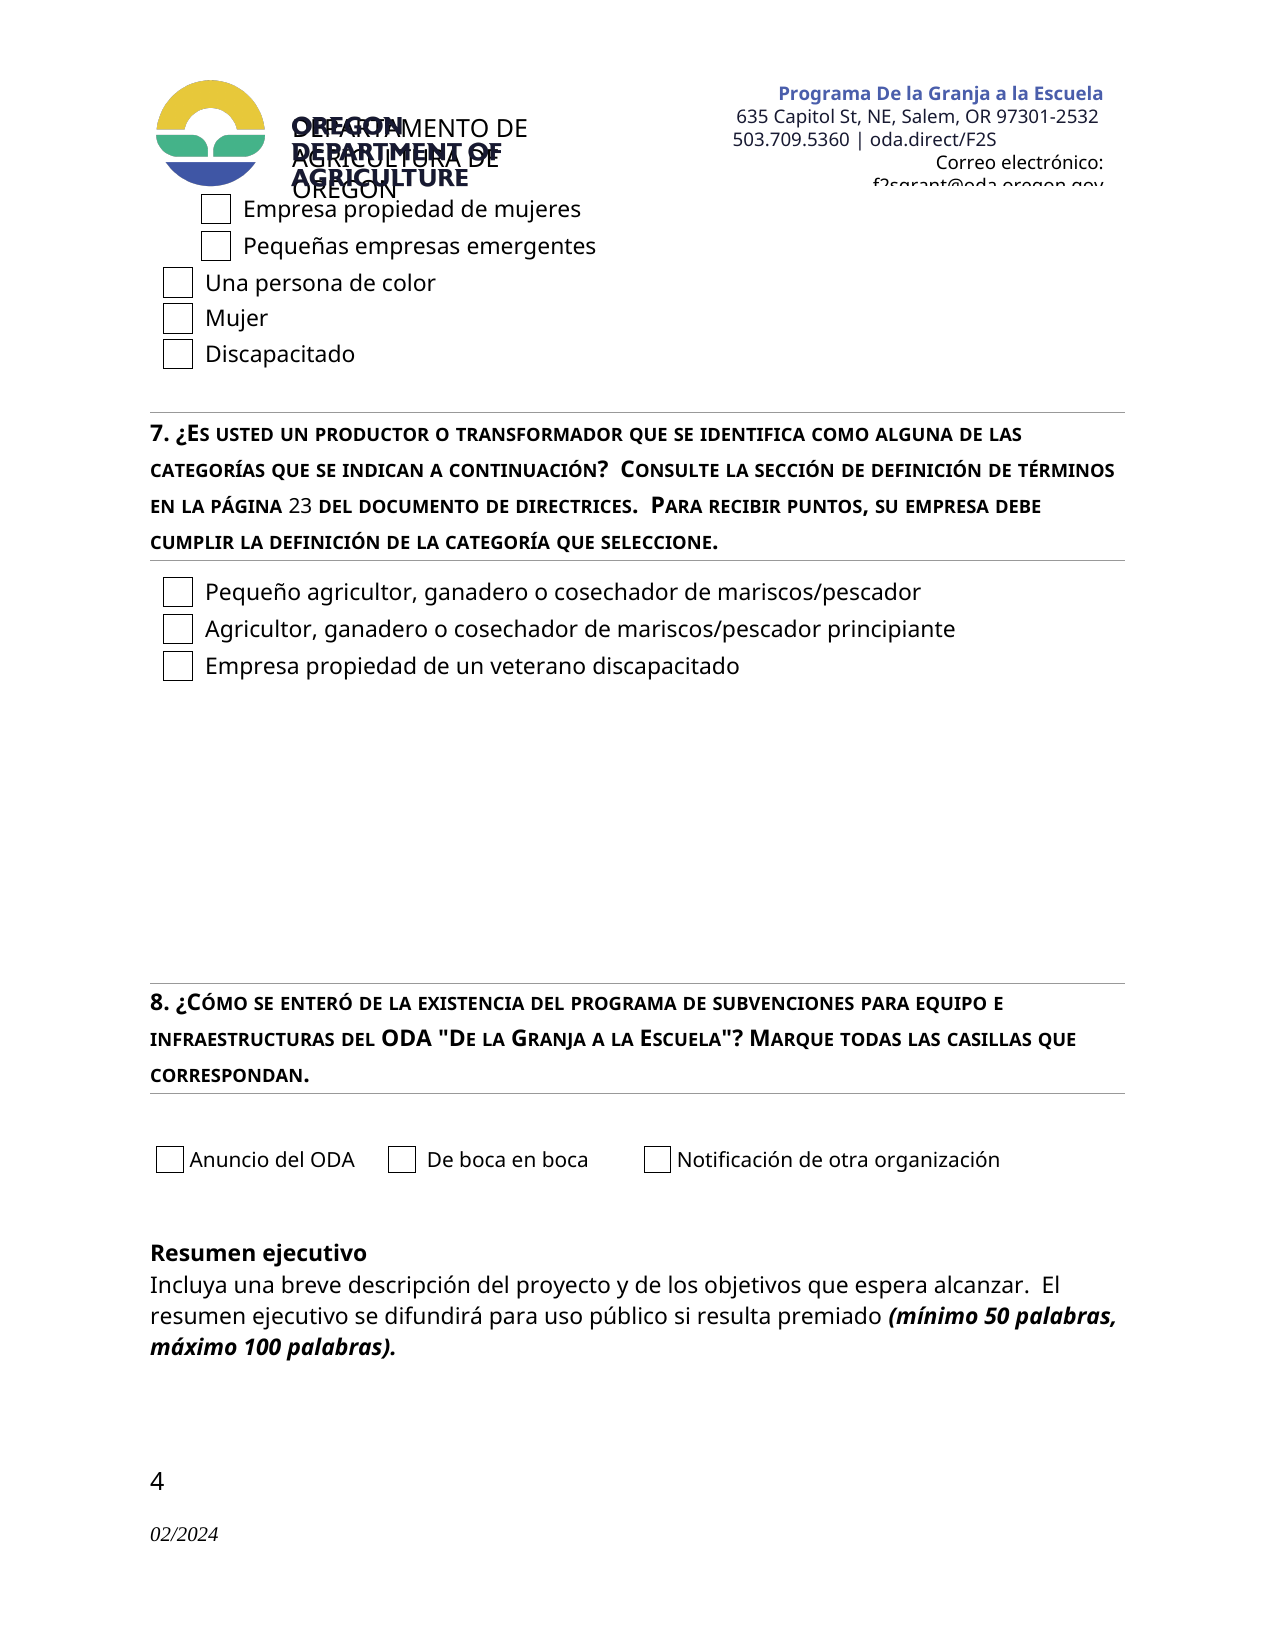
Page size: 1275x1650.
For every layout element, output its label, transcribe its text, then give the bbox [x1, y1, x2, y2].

text Pequeño agricultor, ganadero o cosechador de mariscos/pescador [150, 576, 1125, 608]
text 8. ¿Cómo se enteró de la existencia del programa de subvenciones para equipo e infraestructuras del ODA "De la Granja a la Escuela"? Marque todas las casillas que correspondan. [150, 984, 1125, 1093]
text Agricultor, ganadero o cosechador de mariscos/pescador principiante [150, 613, 1125, 644]
text Incluya una breve descripción del proyecto y de los objetivos que espera alcanzar. El resumen ejecutivo se difundirá para uso público si resulta premiado (mínimo 50 palabras, máximo 100 palabras). [150, 1269, 1125, 1362]
text 7. ¿Es usted un productor o transformador que se identifica como alguna de las categorías que se indican a continuación? Consulte la sección de definición de términos en la página 23 del documento de directrices. Para recibir puntos, su empresa debe cumplir la definición de la categoría que seleccione. [150, 413, 1125, 560]
text Empresa propiedad de un veterano discapacitado [150, 650, 1125, 682]
text Mujer [150, 302, 1125, 334]
text Una persona de color [150, 266, 1125, 298]
text Resumen ejecutivo [150, 1237, 1125, 1269]
text Empresa propiedad de mujeres [188, 193, 1125, 224]
text Pequeñas empresas emergentes [188, 230, 1125, 261]
picture [150, 75, 504, 193]
text Anuncio del ODA De boca en boca Notificación de otra organización [150, 1145, 1125, 1173]
text Discapacitado [150, 338, 1125, 369]
